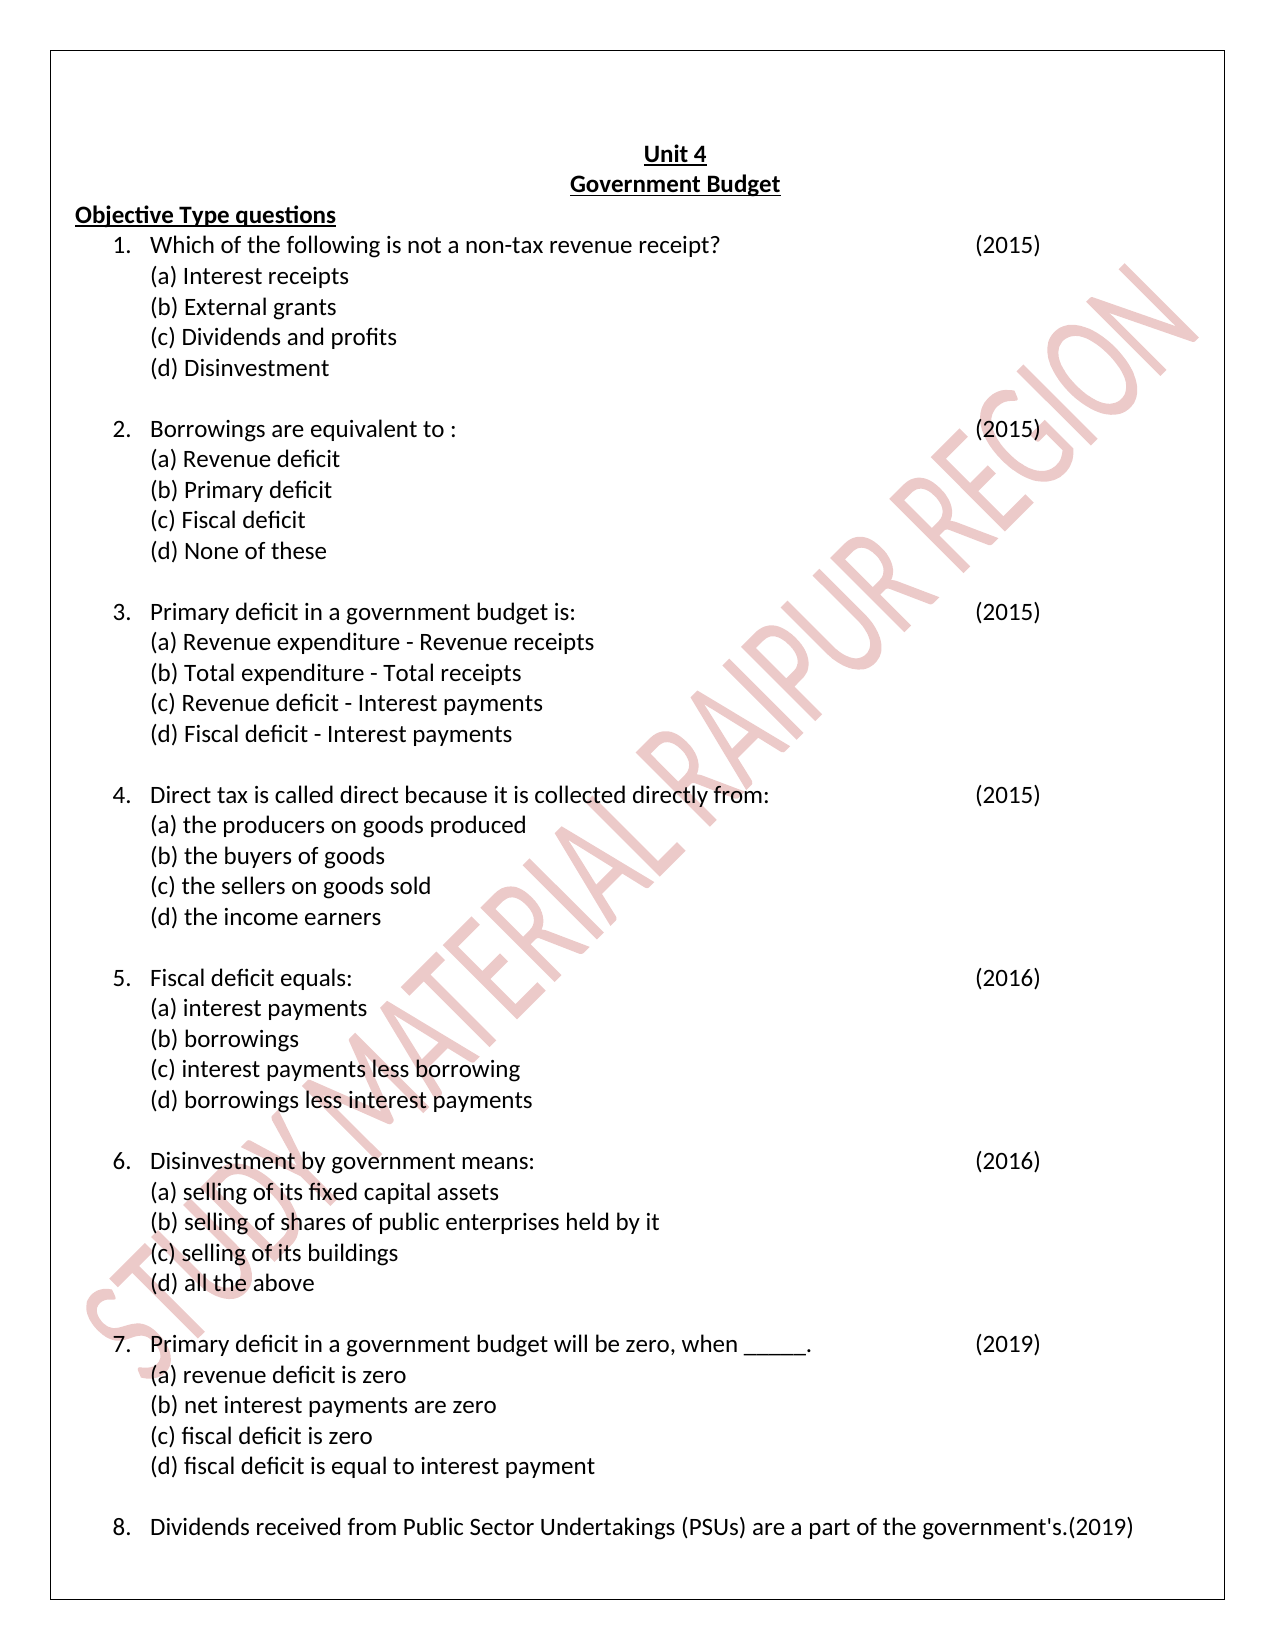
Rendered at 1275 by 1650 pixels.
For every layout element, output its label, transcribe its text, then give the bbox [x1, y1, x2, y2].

list (d) all the above [150, 1267, 1200, 1298]
list (a) selling of its fixed capital assets [150, 1176, 1200, 1206]
list (d) borrowings less interest payments [150, 1084, 1200, 1115]
list (c) selling of its buildings [150, 1237, 1200, 1267]
list Unit 4 [150, 138, 1200, 168]
list (d) the income earners [150, 901, 1200, 932]
list (b) net interest payments are zero [150, 1389, 1200, 1420]
list (a) Interest receipts [150, 260, 1200, 291]
list Fiscal deficit equals: (2016) [112, 962, 1200, 993]
list (b) Total expenditure - Total receipts [150, 657, 1200, 687]
list Dividends received from Public Sector Undertakings (PSUs) are a part of the government's.(2019) [112, 1511, 1200, 1542]
list (a) Revenue expenditure - Revenue receipts [150, 626, 1200, 657]
list (b) borrowings [150, 1023, 1200, 1054]
list Primary deficit in a government budget will be zero, when _____. (2019) [112, 1328, 1200, 1359]
list Which of the following is not a non-tax revenue receipt? (2015) [112, 229, 1200, 260]
list Borrowings are equivalent to : (2015) [112, 413, 1200, 443]
list (c) interest payments less borrowing [150, 1054, 1200, 1084]
text Objective Type questions [75, 199, 1200, 229]
text (b) Primary deficit [150, 474, 1200, 504]
list (d) fiscal deficit is equal to interest payment [150, 1450, 1200, 1481]
list (a) revenue deficit is zero [150, 1359, 1200, 1389]
list (c) the sellers on goods sold [150, 871, 1200, 901]
list Primary deficit in a government budget is: (2015) [112, 596, 1200, 626]
list (d) Fiscal deficit - Interest payments [150, 718, 1200, 748]
text (a) Revenue deficit [150, 443, 1200, 474]
list Direct tax is called direct because it is collected directly from: (2015) [112, 779, 1200, 809]
list Disinvestment by government means: (2016) [112, 1145, 1200, 1176]
list (c) Dividends and profits [150, 321, 1200, 352]
list (b) External grants [150, 291, 1200, 321]
list (c) Revenue deficit - Interest payments [150, 687, 1200, 718]
list (b) selling of shares of public enterprises held by it [150, 1206, 1200, 1237]
list (a) interest payments [150, 993, 1200, 1023]
text (c) Fiscal deficit [150, 504, 1200, 535]
list (b) the buyers of goods [150, 840, 1200, 871]
list (a) the producers on goods produced [150, 809, 1200, 840]
text (d) None of these [150, 535, 1200, 565]
list (c) fiscal deficit is zero [150, 1420, 1200, 1450]
list (d) Disinvestment [150, 352, 1200, 382]
list Government Budget [150, 168, 1200, 199]
